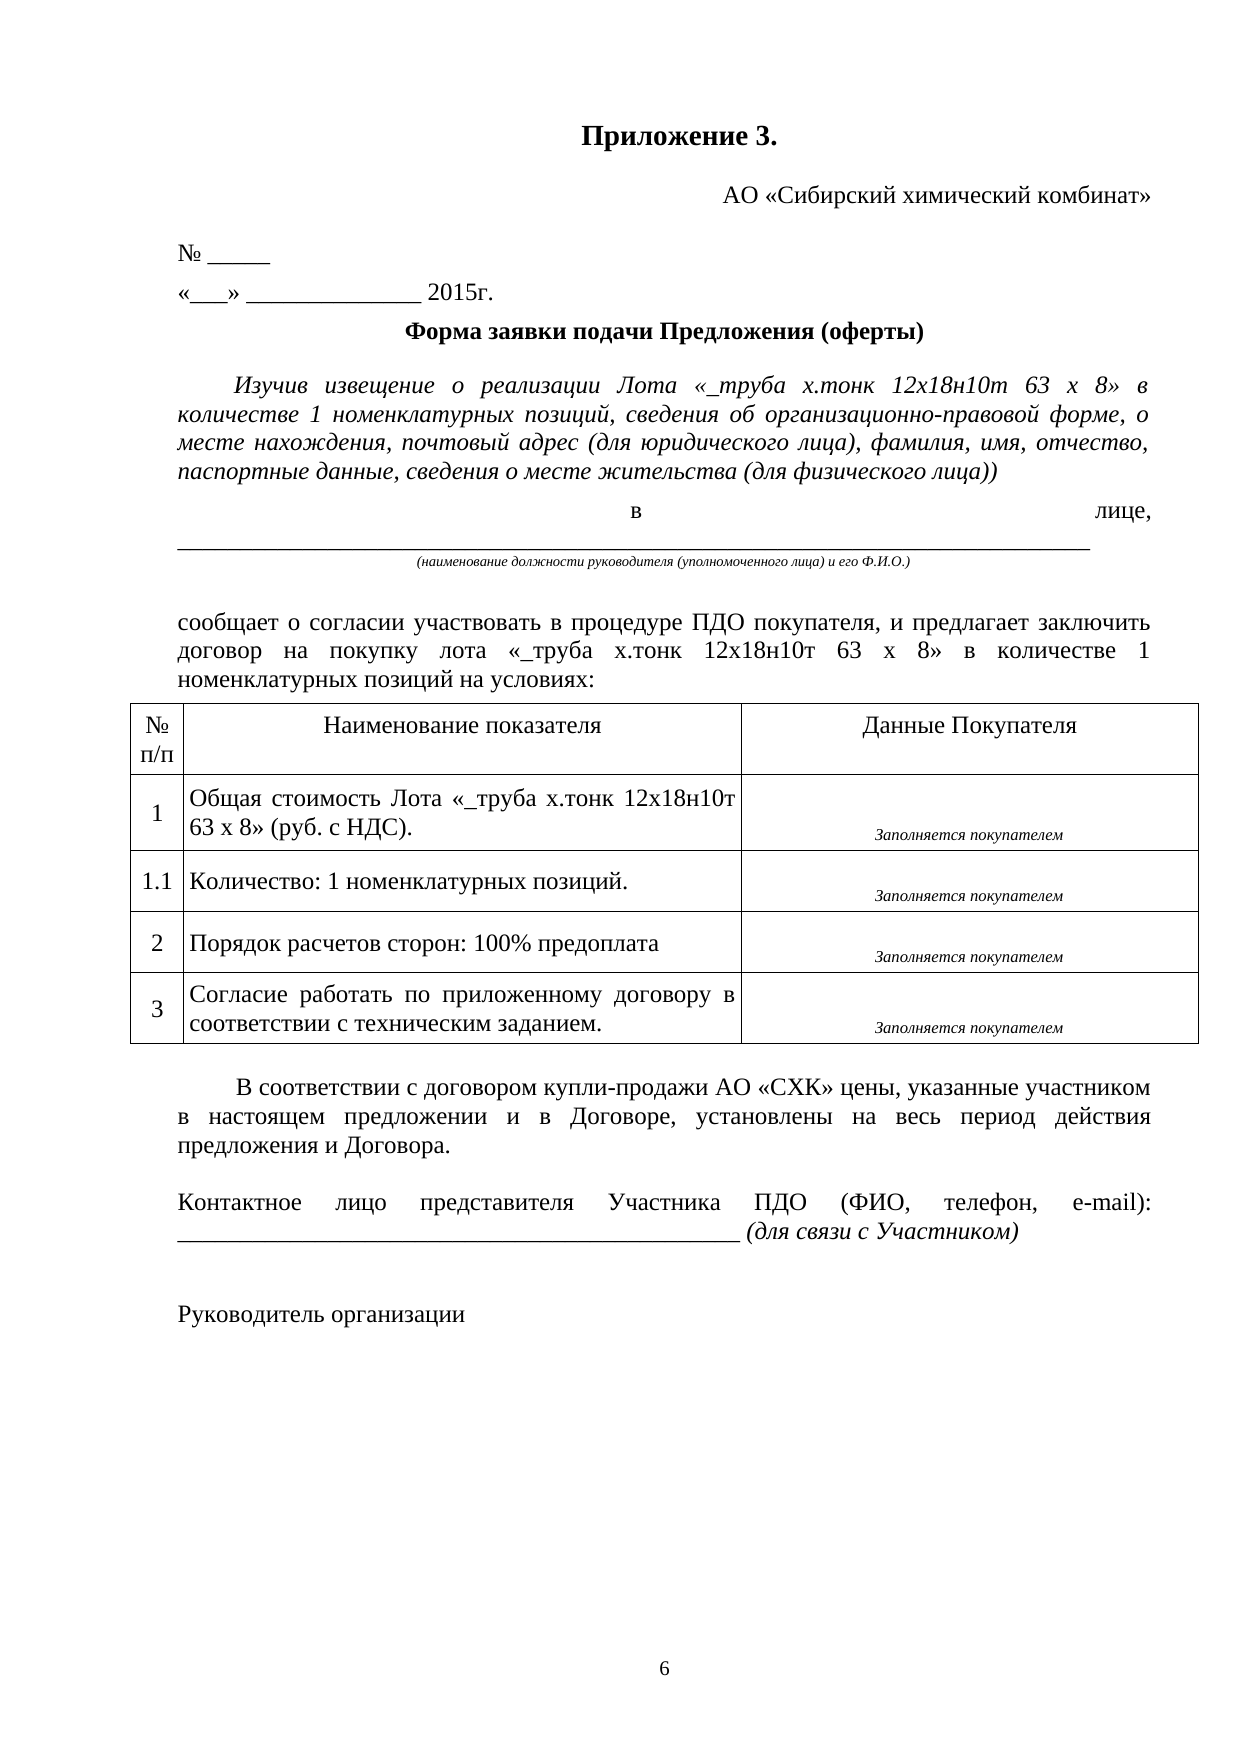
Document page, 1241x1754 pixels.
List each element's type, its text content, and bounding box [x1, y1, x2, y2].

text В соответствии с договором купли-продажи АО «СХК» цены, указанные участником в настоящем предложении и в Договоре, установлены на весь период действия предложения и Договора. [177, 1072, 1152, 1159]
table_cell 3 [131, 973, 183, 1043]
table_header № п/п [131, 704, 183, 774]
table_cell Заполняется покупателем [742, 775, 1198, 850]
table_cell Заполняется покупателем [742, 973, 1198, 1043]
text (наименование должности руководителя (уполномоченного лица) и его Ф.И.О.) [177, 553, 1152, 582]
table_header Наименование показателя [184, 704, 741, 774]
table_cell 1 [131, 775, 183, 850]
text № _____ [177, 238, 1152, 267]
text Руководитель организации [177, 1299, 1152, 1327]
table_cell Общая стоимость Лота «_труба х.тонк 12х18н10т 63 х 8» (руб. с НДС). [184, 775, 741, 850]
text Контактное лицо представителя Участника ПДО (ФИО, телефон, e-mail): _____________________________________________ (для связи с Участником) [177, 1187, 1152, 1245]
table_cell Количество: 1 номенклатурных позиций. [184, 851, 741, 911]
table_cell 2 [131, 912, 183, 972]
table_cell 1.1 [131, 851, 183, 911]
table_cell Порядок расчетов сторон: 100% предоплата [184, 912, 741, 972]
text «___» ______________ 2015г. [177, 277, 1152, 306]
table_cell Заполняется покупателем [742, 912, 1198, 972]
text АО «Сибирский химический комбинат» [177, 180, 1152, 209]
text Изучив извещение о реализации Лота «_труба х.тонк 12х18н10т 63 х 8» в количестве 1 номенклатурных позиций, сведения об организационно-правовой форме, о месте нахождения, почтовый адрес (для юридического лица), фамилия, имя, отчество, паспортные данные, сведения о месте жительства (для физического лица)) [177, 370, 1152, 485]
table_header Данные Покупателя [742, 704, 1198, 774]
table_cell Согласие работать по приложенному договору в соответствии с техническим заданием. [184, 973, 741, 1043]
text в лице, _________________________________________________________________________ [177, 495, 1152, 553]
table_cell Заполняется покупателем [742, 851, 1198, 911]
text Приложение 3. [192, 118, 1152, 152]
text сообщает о согласии участвовать в процедуре ПДО покупателя, и предлагает заключить договор на покупку лота «_труба х.тонк 12х18н10т 63 х 8» в количестве 1 номенклатурных позиций на условиях: [177, 607, 1152, 693]
text Форма заявки подачи Предложения (оферты) [177, 316, 1152, 345]
